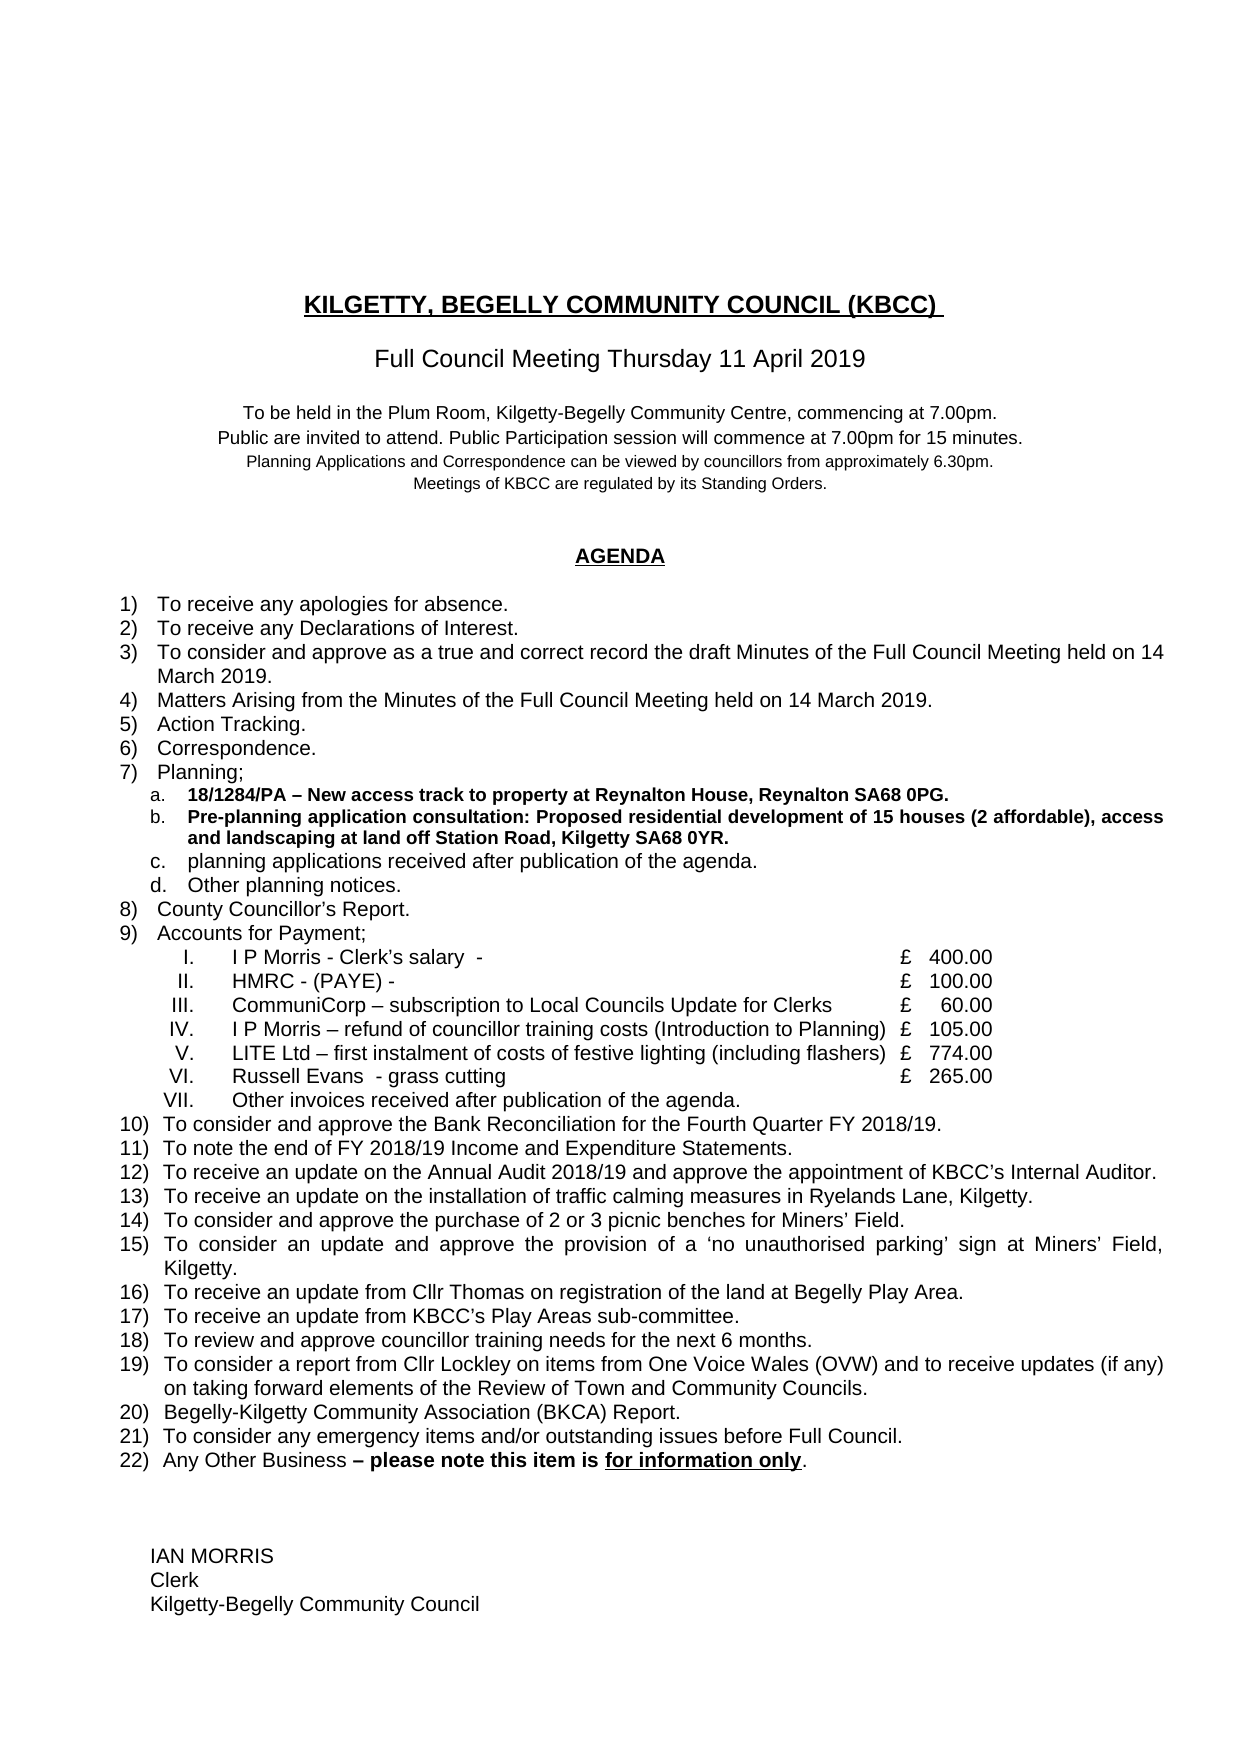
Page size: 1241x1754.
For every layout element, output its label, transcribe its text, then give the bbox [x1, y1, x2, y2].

list To receive an update on the Annual Audit 2018/19 and approve the appointment of KBCC’s Internal Auditor. [119, 1160, 1165, 1184]
list 18/1284/PA – New access track to property at Reynalton House, Reynalton SA68 0PG. [150, 784, 1165, 806]
text To be held in the Plum Room, Kilgetty-Begelly Community Centre, commencing at 7.00pm. [75, 402, 1165, 424]
list To consider any emergency items and/or outstanding issues before Full Council. [119, 1424, 1165, 1448]
list To consider and approve the purchase of 2 or 3 picnic benches for Miners’ Field. [119, 1208, 1165, 1232]
list planning applications received after publication of the agenda. [150, 849, 1165, 873]
list To receive any apologies for absence. [119, 592, 1165, 616]
list I P Morris - Clerk’s salary - £ 400.00 [194, 944, 1165, 968]
list LITE Ltd – first instalment of costs of festive lighting (including flashers) £ 774.00 [194, 1040, 1165, 1064]
text AGENDA [75, 544, 1165, 568]
list To note the end of FY 2018/19 Income and Expenditure Statements. [119, 1136, 1165, 1160]
list To consider and approve the Bank Reconciliation for the Fourth Quarter FY 2018/19. [119, 1112, 1165, 1136]
list To receive an update from Cllr Thomas on registration of the land at Begelly Play Area. [119, 1280, 1165, 1304]
list Accounts for Payment; [119, 921, 1165, 944]
list To consider a report from Cllr Lockley on items from One Voice Wales (OVW) and to receive updates (if any) on taking forward elements of the Review of Town and Community Councils. [119, 1352, 1165, 1400]
list Correspondence. [119, 736, 1165, 760]
list Clerk [150, 1567, 1165, 1591]
list Other invoices received after publication of the agenda. [194, 1088, 1165, 1112]
text Planning Applications and Correspondence can be viewed by councillors from approximately 6.30pm. [75, 452, 1165, 471]
list Begelly-Kilgetty Community Association (BKCA) Report. [119, 1400, 1165, 1424]
list Action Tracking. [119, 712, 1165, 736]
list CommuniCorp – subscription to Local Councils Update for Clerks £ 60.00 [194, 992, 1165, 1016]
list Other planning notices. [150, 873, 1165, 897]
list Any Other Business – please note this item is for information only. [119, 1448, 1165, 1472]
list To receive an update from KBCC’s Play Areas sub-committee. [119, 1304, 1165, 1328]
text Full Council Meeting Thursday 11 April 2019 [75, 344, 1165, 373]
list Matters Arising from the Minutes of the Full Council Meeting held on 14 March 2019. [119, 688, 1165, 712]
text Meetings of KBCC are regulated by its Standing Orders. [75, 474, 1165, 493]
list To receive any Declarations of Interest. [119, 616, 1165, 640]
list Pre-planning application consultation: Proposed residential development of 15 houses (2 affordable), access and landscaping at land off Station Road, Kilgetty SA68 0YR. [150, 806, 1165, 849]
list IAN MORRIS [150, 1543, 1165, 1567]
list To receive an update on the installation of traffic calming measures in Ryelands Lane, Kilgetty. [119, 1184, 1165, 1208]
list Kilgetty-Begelly Community Council [150, 1591, 1165, 1615]
list To review and approve councillor training needs for the next 6 months. [119, 1328, 1165, 1352]
text KILGETTY, BEGELLY COMMUNITY COUNCIL (KBCC) [75, 290, 1165, 319]
list To consider and approve as a true and correct record the draft Minutes of the Full Council Meeting held on 14 March 2019. [119, 640, 1165, 688]
list Planning; [119, 760, 1165, 784]
text Public are invited to attend. Public Participation session will commence at 7.00pm for 15 minutes. [75, 427, 1165, 448]
list To consider an update and approve the provision of a ‘no unauthorised parking’ sign at Miners’ Field, Kilgetty. [119, 1232, 1165, 1280]
list County Councillor’s Report. [119, 897, 1165, 921]
list Russell Evans - grass cutting £ 265.00 [194, 1064, 1165, 1088]
list HMRC - (PAYE) - £ 100.00 [194, 968, 1165, 992]
list I P Morris – refund of councillor training costs (Introduction to Planning) £ 105.00 [194, 1016, 1165, 1040]
